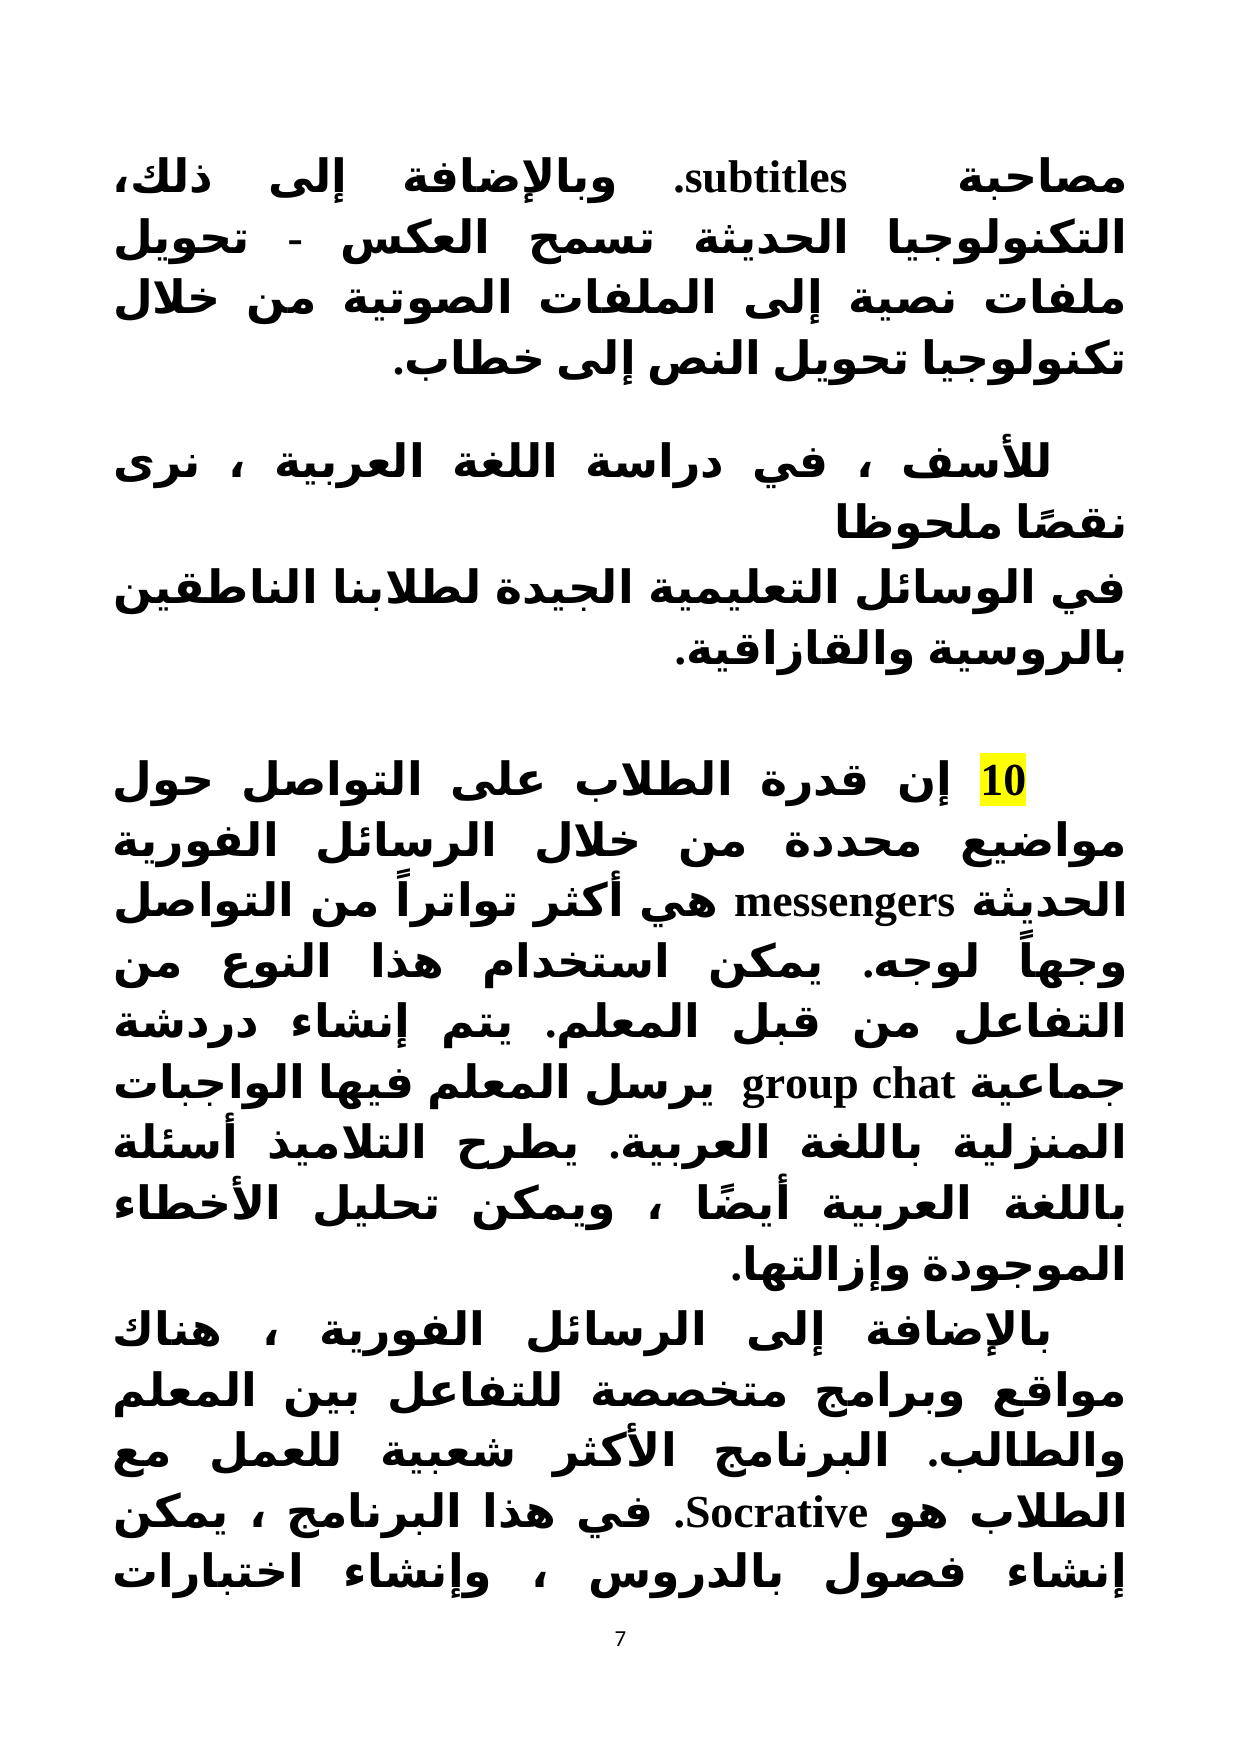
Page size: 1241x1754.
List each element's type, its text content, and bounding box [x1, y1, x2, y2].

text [112, 1303, 1128, 1598]
text في الوسائل التعليمية الجيدة لطلابنا الناطقين بالروسية والقازاقية. [112, 561, 1128, 674]
text 10 إن قدرة الطلاب على التواصل حول مواضيع محددة من خلال الرسائل الفورية الحديثة messengers هي أكثر تواتراً من التواصل وجهاً لوجه. يمكن استخدام هذا النوع من التفاعل من قبل المعلم. يتم إنشاء دردشة جماعية group chat يرسل المعلم فيها الواجبات المنزلية باللغة العربية. يطرح التلاميذ أسئلة باللغة العربية أيضًا ، ويمكن تحليل الأخطاء الموجودة وإزالتها. [112, 753, 1128, 1290]
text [112, 150, 1128, 384]
text للأسف ، في دراسة اللغة العربية ، نرى نقصًا ملحوظا [112, 435, 1128, 548]
